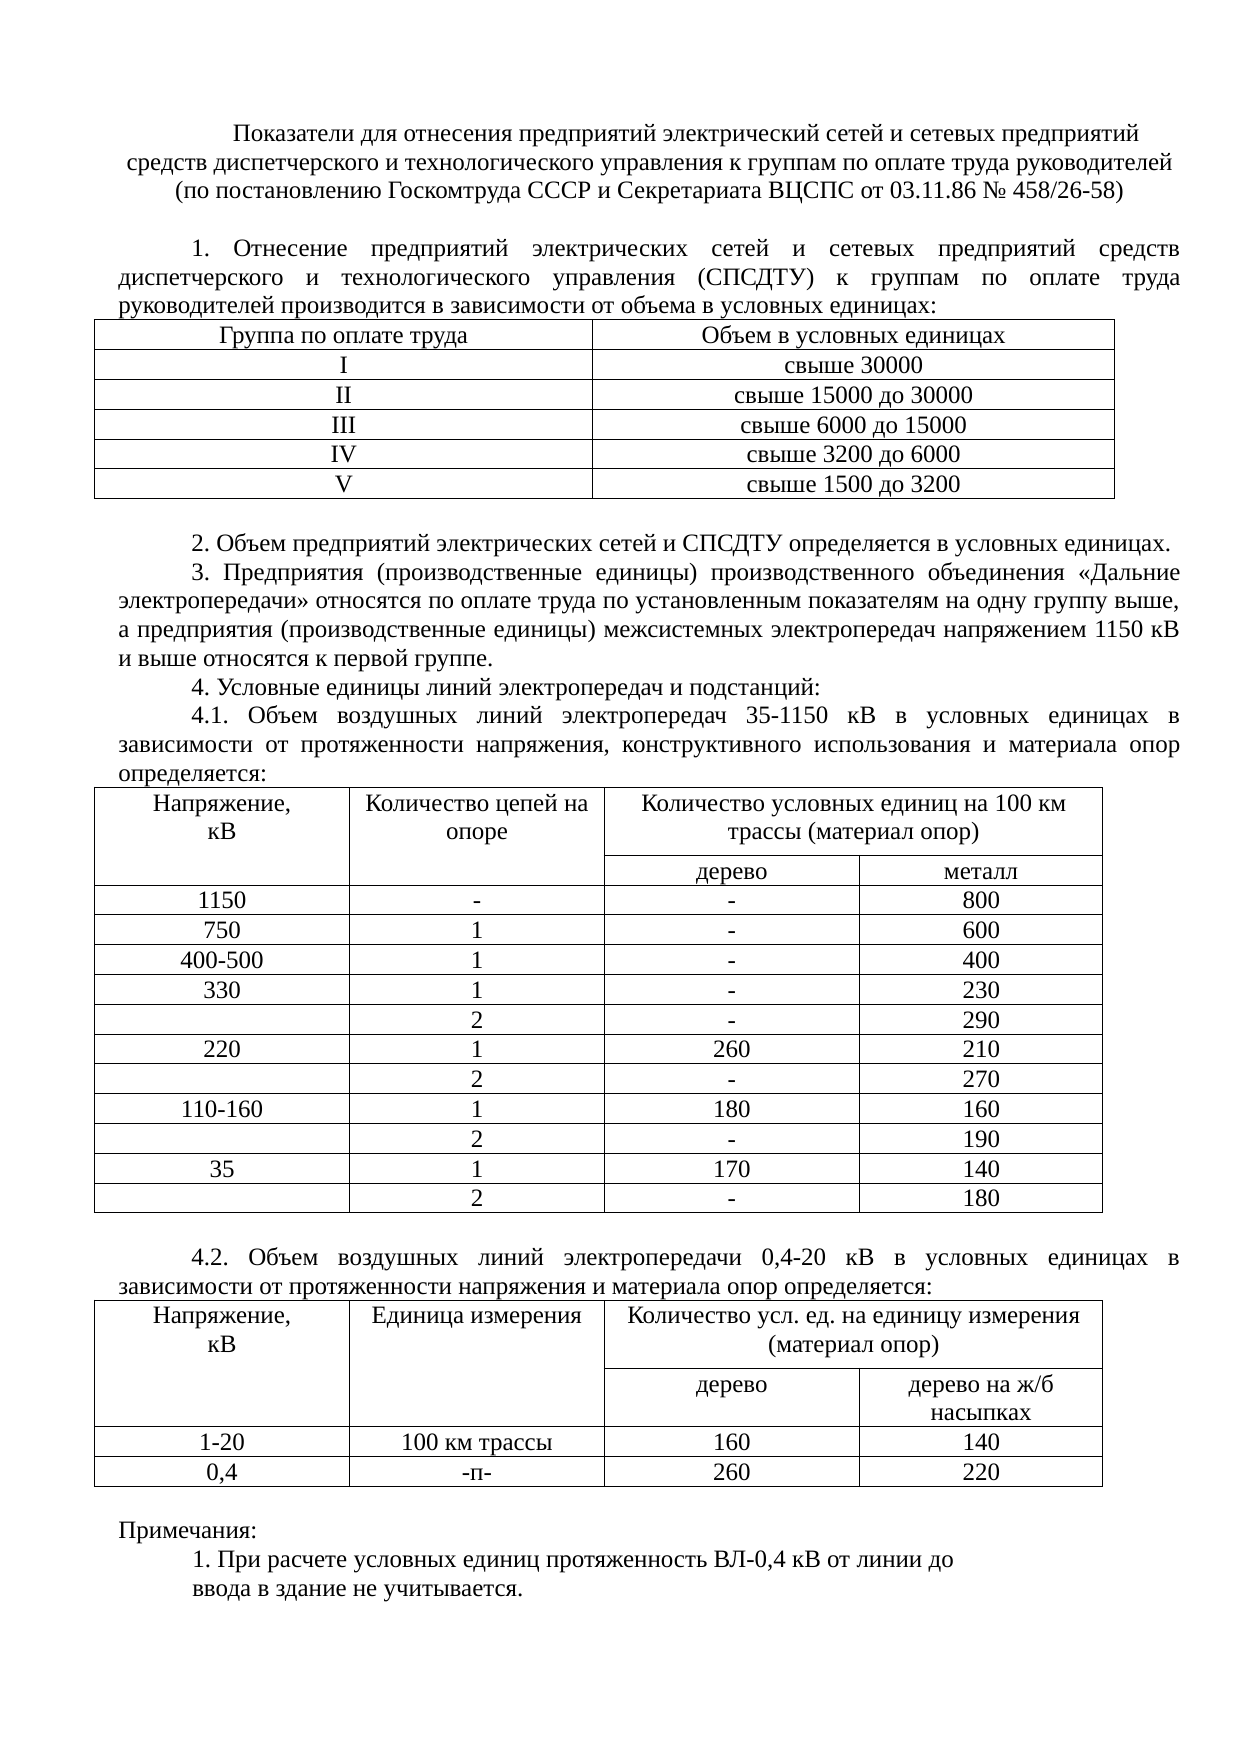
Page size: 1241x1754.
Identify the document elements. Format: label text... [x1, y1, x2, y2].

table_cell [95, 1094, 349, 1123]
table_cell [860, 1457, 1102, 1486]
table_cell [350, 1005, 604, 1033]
text 3. Предприятия (производственные единицы) производственного объединения «Дальние электропередачи» относятся по оплате труда по установленным показателям на одну группу выше, а предприятия (производственные единицы) межсистемных электропередач напряжением 1150 кВ и выше относятся к первой группе. [118, 557, 1181, 672]
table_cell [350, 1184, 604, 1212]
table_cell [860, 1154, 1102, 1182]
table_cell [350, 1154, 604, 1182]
text 1. Отнесение предприятий электрических сетей и сетевых предприятий средств диспетчерского и технологического управления (СПСДТУ) к группам по оплате труда руководителей производится в зависимости от объема в условных единицах: [118, 233, 1181, 319]
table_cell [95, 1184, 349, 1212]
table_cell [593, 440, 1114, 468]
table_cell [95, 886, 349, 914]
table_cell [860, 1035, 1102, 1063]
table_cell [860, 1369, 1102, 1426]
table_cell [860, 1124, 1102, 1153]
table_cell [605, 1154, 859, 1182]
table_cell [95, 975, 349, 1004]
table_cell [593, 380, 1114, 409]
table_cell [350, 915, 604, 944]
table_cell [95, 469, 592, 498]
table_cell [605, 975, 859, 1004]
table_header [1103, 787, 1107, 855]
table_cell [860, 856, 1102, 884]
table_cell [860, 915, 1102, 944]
text 4.2. Объем воздушных линий электропередачи 0,4-20 кВ в условных единицах в зависимости от протяженности напряжения и материала опор определяется: [118, 1242, 1181, 1299]
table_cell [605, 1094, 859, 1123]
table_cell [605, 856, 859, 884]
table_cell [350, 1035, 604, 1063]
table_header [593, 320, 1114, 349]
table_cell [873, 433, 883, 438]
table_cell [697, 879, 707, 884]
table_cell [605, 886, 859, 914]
text 4.1. Объем воздушных линий электропередач 35-1150 кВ в условных единицах в зависимости от протяженности напряжения, конструктивного использования и материала опор определяется: [118, 700, 1181, 787]
text 1. При расчете условных единиц протяженность ВЛ-0,4 кВ от линии до [118, 1544, 1181, 1573]
text Примечания: [118, 1516, 1181, 1544]
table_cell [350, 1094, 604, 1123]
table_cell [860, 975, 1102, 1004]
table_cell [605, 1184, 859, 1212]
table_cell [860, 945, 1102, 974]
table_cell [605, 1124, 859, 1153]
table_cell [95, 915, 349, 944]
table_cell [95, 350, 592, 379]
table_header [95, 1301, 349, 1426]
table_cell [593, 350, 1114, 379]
text 4. Условные единицы линий электропередач и подстанций: [118, 672, 1181, 700]
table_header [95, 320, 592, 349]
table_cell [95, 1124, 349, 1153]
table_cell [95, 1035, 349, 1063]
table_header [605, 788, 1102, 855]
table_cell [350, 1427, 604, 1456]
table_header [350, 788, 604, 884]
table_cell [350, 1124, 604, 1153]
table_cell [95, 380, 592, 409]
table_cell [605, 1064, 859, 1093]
text Показатели для отнесения предприятий электрический сетей и сетевых предприятий средств диспетчерского и технологического управления к группам по оплате труда руководителей (по постановлению Госкомтруда СССР и Секретариата ВЦСПС от 03.11.86 № 458/26-58) [118, 118, 1181, 204]
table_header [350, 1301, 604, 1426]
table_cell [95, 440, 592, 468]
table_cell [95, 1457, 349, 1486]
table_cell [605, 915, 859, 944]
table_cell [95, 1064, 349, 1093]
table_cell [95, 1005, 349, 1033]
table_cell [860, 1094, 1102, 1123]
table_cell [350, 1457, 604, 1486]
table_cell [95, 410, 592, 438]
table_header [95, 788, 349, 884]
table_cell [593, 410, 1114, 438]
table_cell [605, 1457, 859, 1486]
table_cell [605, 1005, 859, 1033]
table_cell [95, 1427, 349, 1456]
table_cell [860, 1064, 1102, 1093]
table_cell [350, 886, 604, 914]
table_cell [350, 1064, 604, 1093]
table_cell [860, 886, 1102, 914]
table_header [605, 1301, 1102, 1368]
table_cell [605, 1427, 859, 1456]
text 2. Объем предприятий электрических сетей и СПСДТУ определяется в условных единицах. [118, 528, 1181, 557]
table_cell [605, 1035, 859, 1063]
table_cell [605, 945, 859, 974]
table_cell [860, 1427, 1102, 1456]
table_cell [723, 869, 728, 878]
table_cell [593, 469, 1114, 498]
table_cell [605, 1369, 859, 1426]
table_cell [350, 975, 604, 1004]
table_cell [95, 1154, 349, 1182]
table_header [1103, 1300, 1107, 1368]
text ввода в здание не учитывается. [118, 1573, 1181, 1602]
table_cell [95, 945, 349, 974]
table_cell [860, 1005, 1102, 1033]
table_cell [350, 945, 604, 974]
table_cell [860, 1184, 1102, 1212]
